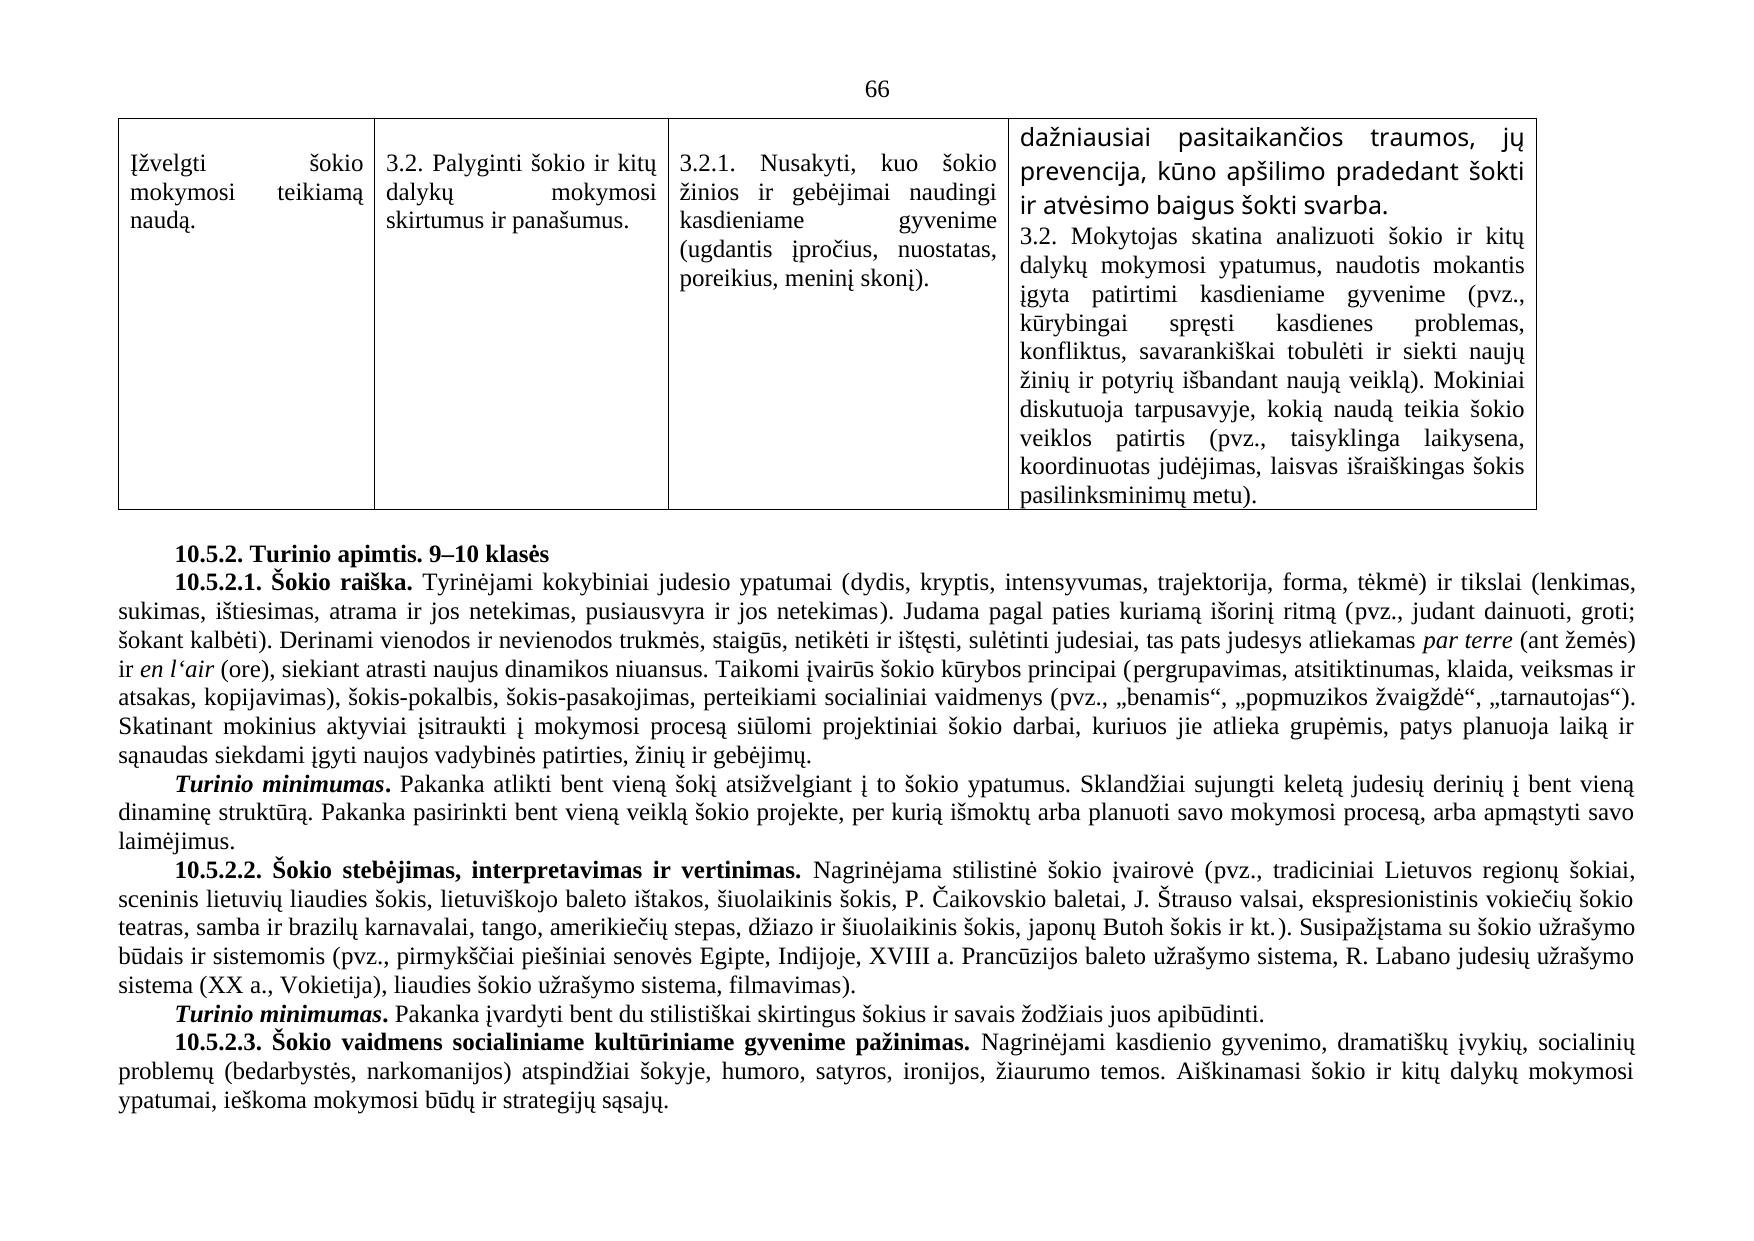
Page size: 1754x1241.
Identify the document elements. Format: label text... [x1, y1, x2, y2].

text 10.5.2.3. Šokio vaidmens socialiniame kultūriniame gyvenime pažinimas. Nagrinėjami kasdienio gyvenimo, dramatiškų įvykių, socialinių problemų (bedarbystės, narkomanijos) atspindžiai šokyje, humoro, satyros, ironijos, žiaurumo temos. Aiškinamasi šokio ir kitų dalykų mokymosi ypatumai, ieškoma mokymosi būdų ir strategijų sąsajų. [118, 1027, 1636, 1114]
text Turinio minimumas. Pakanka įvardyti bent du stilistiškai skirtingus šokius ir savais žodžiais juos apibūdinti. [118, 999, 1636, 1027]
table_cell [375, 119, 668, 509]
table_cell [669, 119, 1008, 509]
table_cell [119, 119, 374, 509]
text 10.5.2.1. Šokio raiška. Tyrinėjami kokybiniai judesio ypatumai (dydis, kryptis, intensyvumas, trajektorija, forma, tėkmė) ir tikslai (lenkimas, sukimas, ištiesimas, atrama ir jos netekimas, pusiausvyra ir jos netekimas). Judama pagal paties kuriamą išorinį ritmą (pvz., judant dainuoti, groti; šokant kalbėti). Derinami vienodos ir nevienodos trukmės, staigūs, netikėti ir ištęsti, sulėtinti judesiai, tas pats judesys atliekamas par terre (ant žemės) ir en l‘air (ore), siekiant atrasti naujus dinamikos niuansus. Taikomi įvairūs šokio kūrybos principai (pergrupavimas, atsitiktinumas, klaida, veiksmas ir atsakas, kopijavimas), šokis-pokalbis, šokis-pasakojimas, perteikiami socialiniai vaidmenys (pvz., „benamis“, „popmuzikos žvaigždė“, „tarnautojas“). Skatinant mokinius aktyviai įsitraukti į mokymosi procesą siūlomi projektiniai šokio darbai, kuriuos jie atlieka grupėmis, patys planuoja laiką ir sąnaudas siekdami įgyti naujos vadybinės patirties, žinių ir gebėjimų. [118, 567, 1636, 769]
text Turinio minimumas. Pakanka atlikti bent vieną šokį atsižvelgiant į to šokio ypatumus. Sklandžiai sujungti keletą judesių derinių į bent vieną dinaminę struktūrą. Pakanka pasirinkti bent vieną veiklą šokio projekte, per kurią išmoktų arba planuoti savo mokymosi procesą, arba apmąstyti savo laimėjimus. [118, 769, 1636, 855]
text 10.5.2. Turinio apimtis. 9–10 klasės [118, 539, 1636, 567]
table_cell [1009, 119, 1536, 509]
text 10.5.2.2. Šokio stebėjimas, interpretavimas ir vertinimas. Nagrinėjama stilistinė šokio įvairovė (pvz., tradiciniai Lietuvos regionų šokiai, sceninis lietuvių liaudies šokis, lietuviškojo baleto ištakos, šiuolaikinis šokis, P. Čaikovskio baletai, J. Štrauso valsai, ekspresionistinis vokiečių šokio teatras, samba ir brazilų karnavalai, tango, amerikiečių stepas, džiazo ir šiuolaikinis šokis, japonų Butoh šokis ir kt.). Susipažįstama su šokio užrašymo būdais ir sistemomis (pvz., pirmykščiai piešiniai senovės Egipte, Indijoje, XVIII a. Prancūzijos baleto užrašymo sistema, R. Labano judesių užrašymo sistema (XX a., Vokietija), liaudies šokio užrašymo sistema, filmavimas). [118, 855, 1636, 999]
